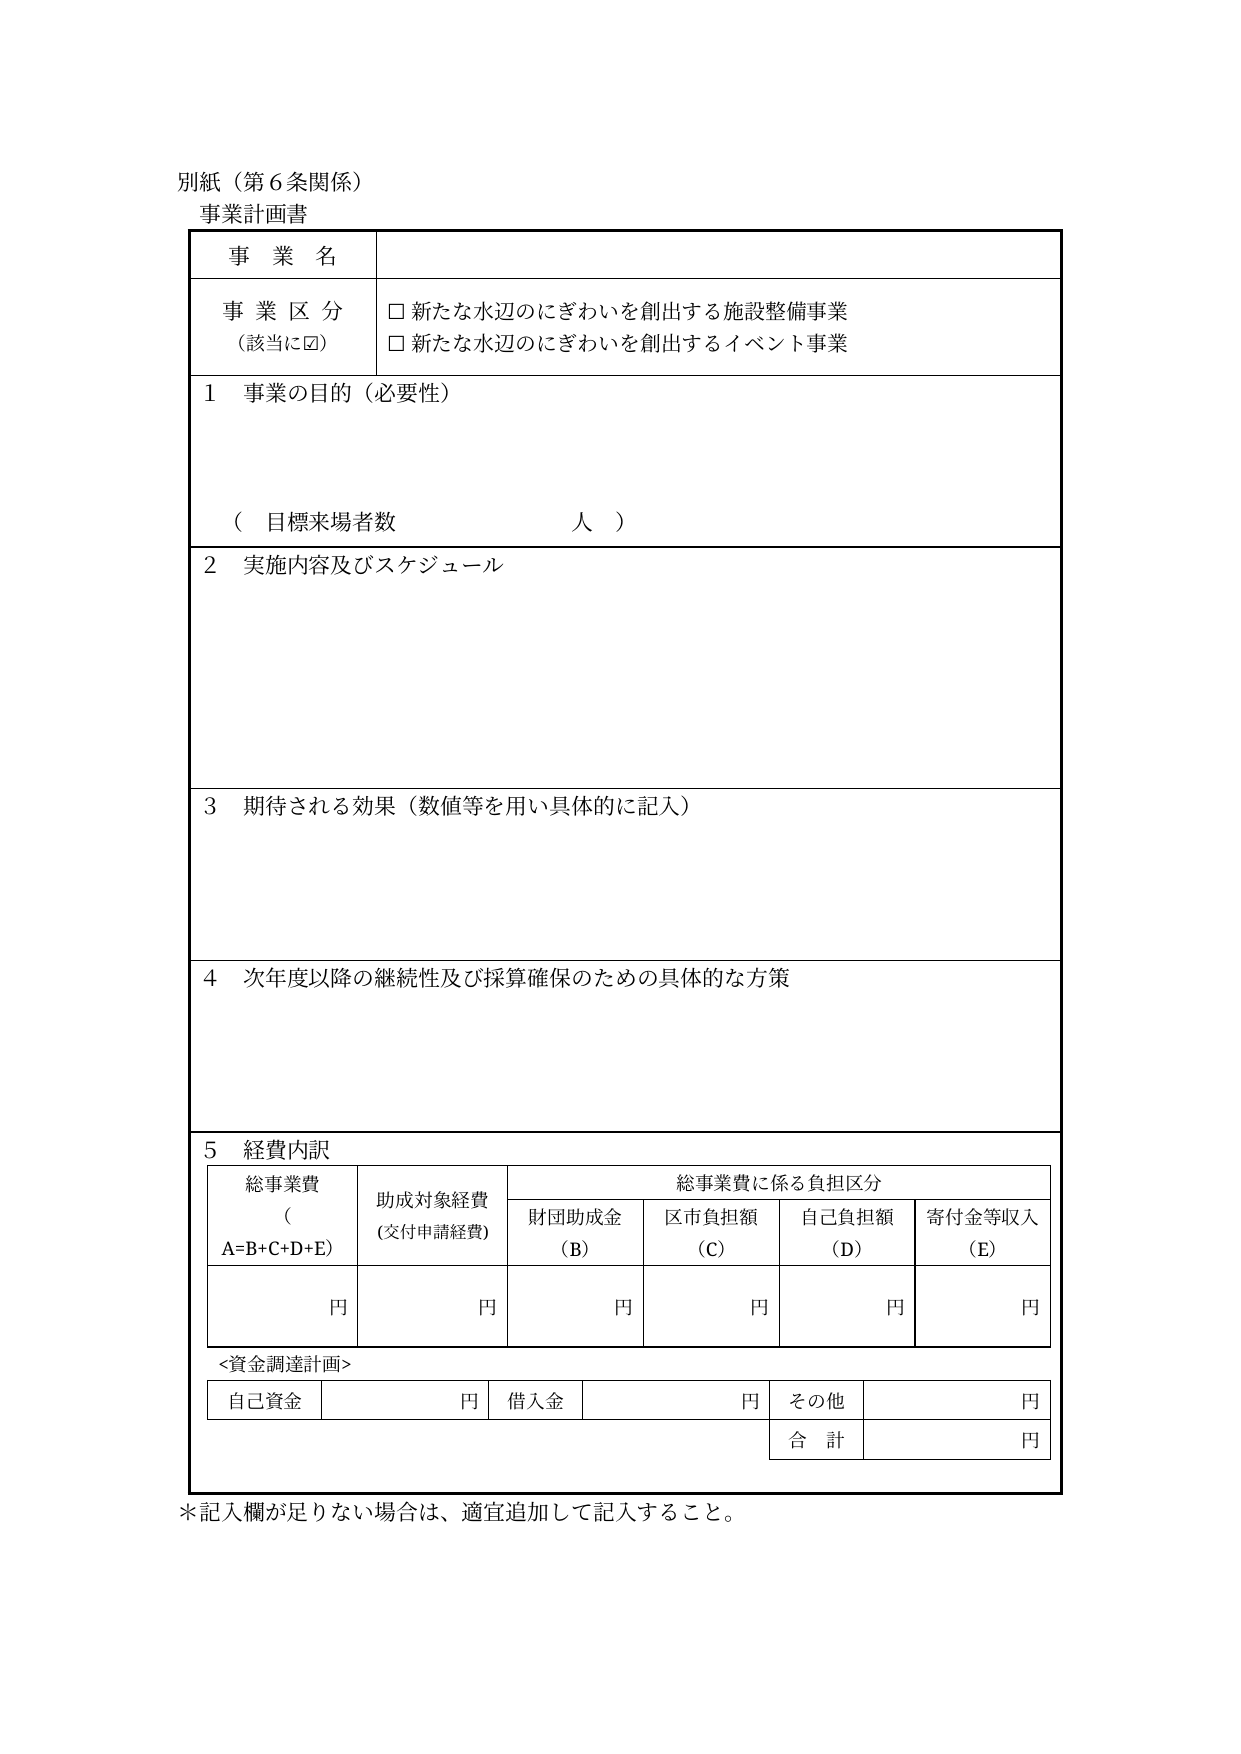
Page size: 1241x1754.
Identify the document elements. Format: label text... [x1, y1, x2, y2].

table_cell ４ 次年度以降の継続性及び採算確保のための具体的な方策 [191, 961, 1060, 1131]
table_cell １ 事業の目的（必要性） （ 目標来場者数 人 ） [191, 376, 1060, 546]
table_cell ２ 実施内容及びスケジュール [191, 548, 1060, 787]
table_cell ３ 期待される効果（数値等を用い具体的に記入） [191, 789, 1060, 959]
table_header [377, 232, 1060, 278]
table_cell ☐ 新たな水辺のにぎわいを創出する施設整備事業 ☐ 新たな水辺のにぎわいを創出するイベント事業 [377, 279, 1060, 374]
table_cell 事業区分 （該当に☑） [191, 279, 376, 374]
table_header 事業名 [191, 232, 376, 278]
text ＊記入欄が足りない場合は、適宜追加して記入すること。 [177, 1495, 1063, 1528]
text 事業計画書 [177, 197, 1063, 229]
text 別紙（第６条関係） [177, 164, 1063, 197]
table_cell ５ 経費内訳 <資金調達計画> [191, 1133, 1060, 1492]
